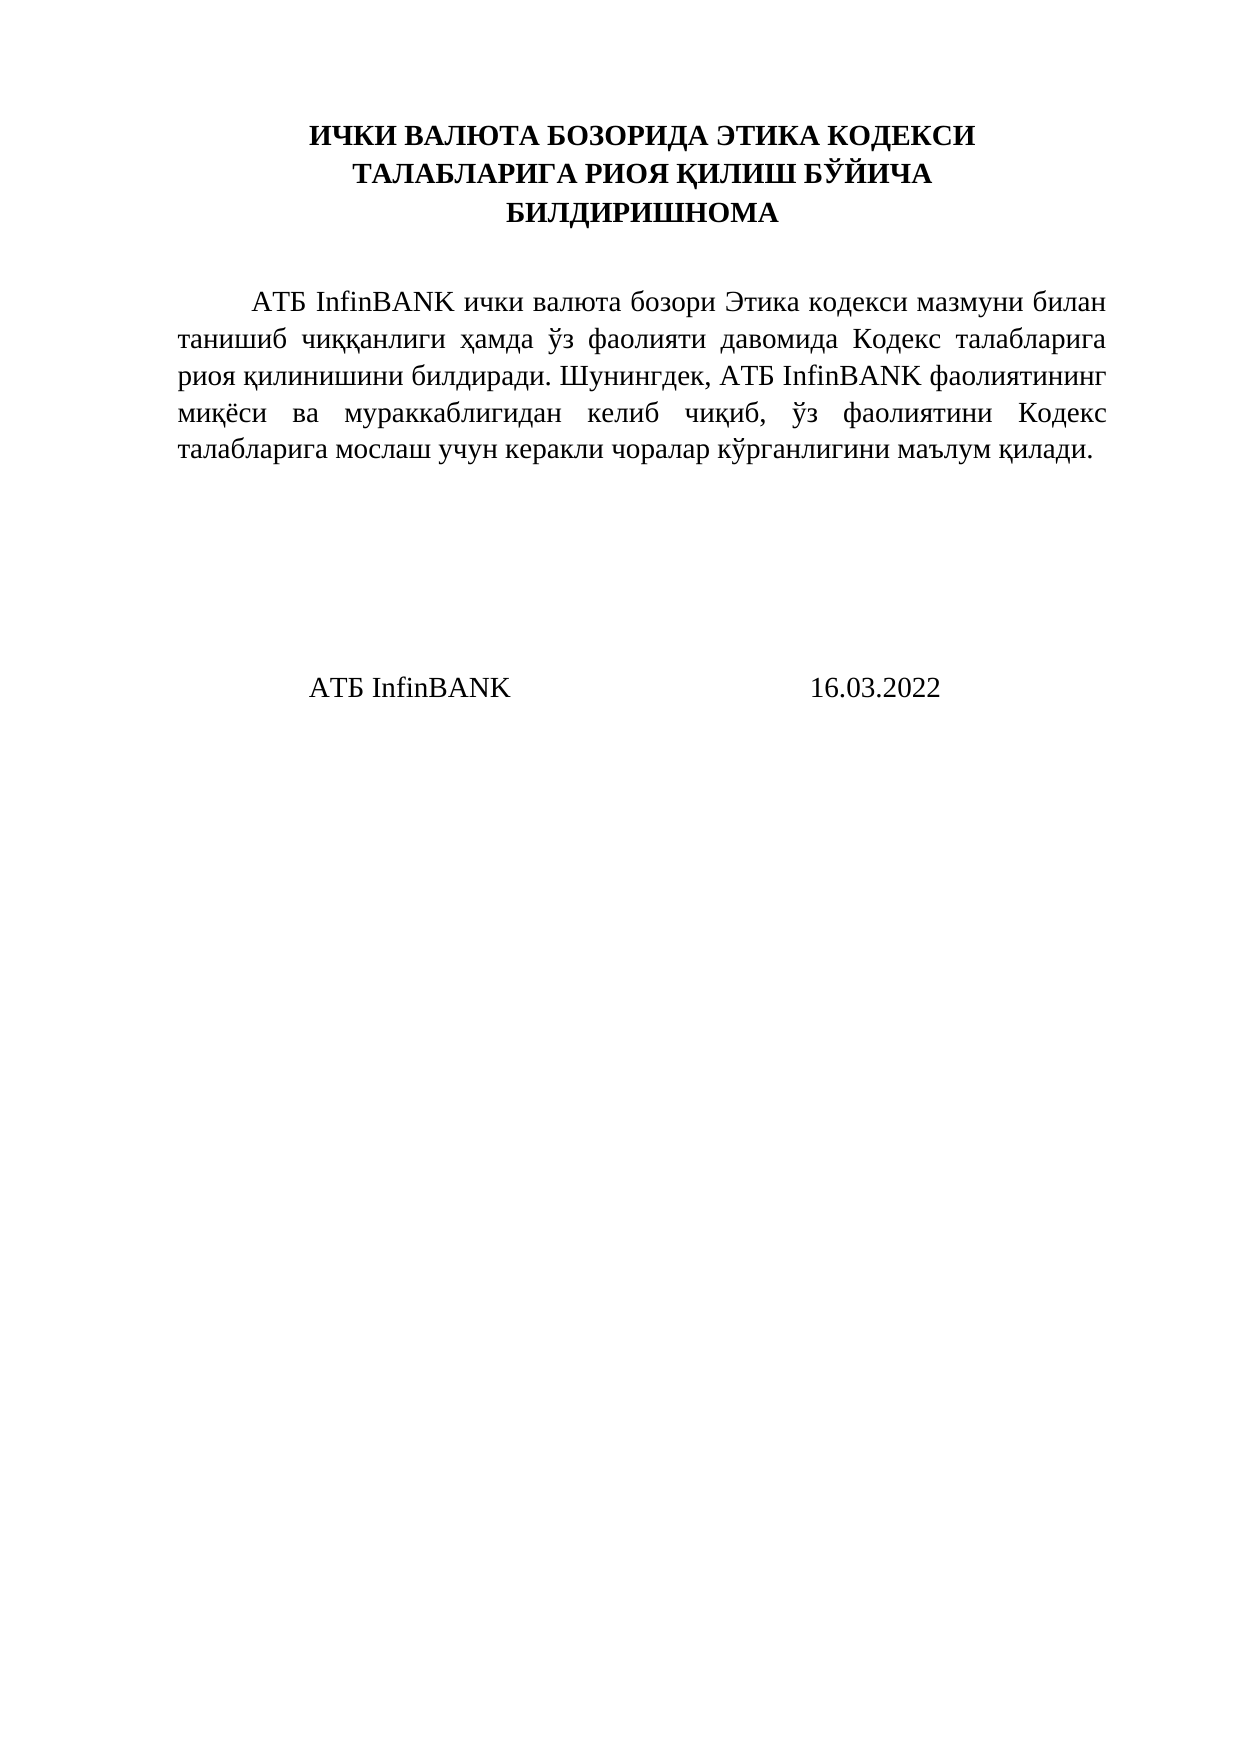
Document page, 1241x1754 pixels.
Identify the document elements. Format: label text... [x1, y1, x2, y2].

text ТАЛАБЛАРИГА РИОЯ ҚИЛИШ БЎЙИЧА [177, 157, 1107, 190]
table_header 16.03.2022 [643, 670, 1107, 724]
table_header АТБ InfinBANK [177, 670, 643, 724]
text БИЛДИРИШНОМА [177, 195, 1107, 229]
text АТБ InfinBANK ички валюта бозори Этика кодекси мазмуни билан танишиб чиққанлиги ҳамда ўз фаолияти давомида Кодекс талабларига риоя қилинишини билдиради. Шунингдек, АТБ InfinBANK фаолиятининг миқёси ва мураккаблигидан келиб чиқиб, ўз фаолиятини Кодекс талабларига мослаш учун керакли чоралар кўрганлигини маълум қилади. [177, 284, 1107, 465]
text ИЧКИ ВАЛЮТА БОЗОРИДА ЭТИКА КОДЕКСИ [177, 118, 1107, 152]
